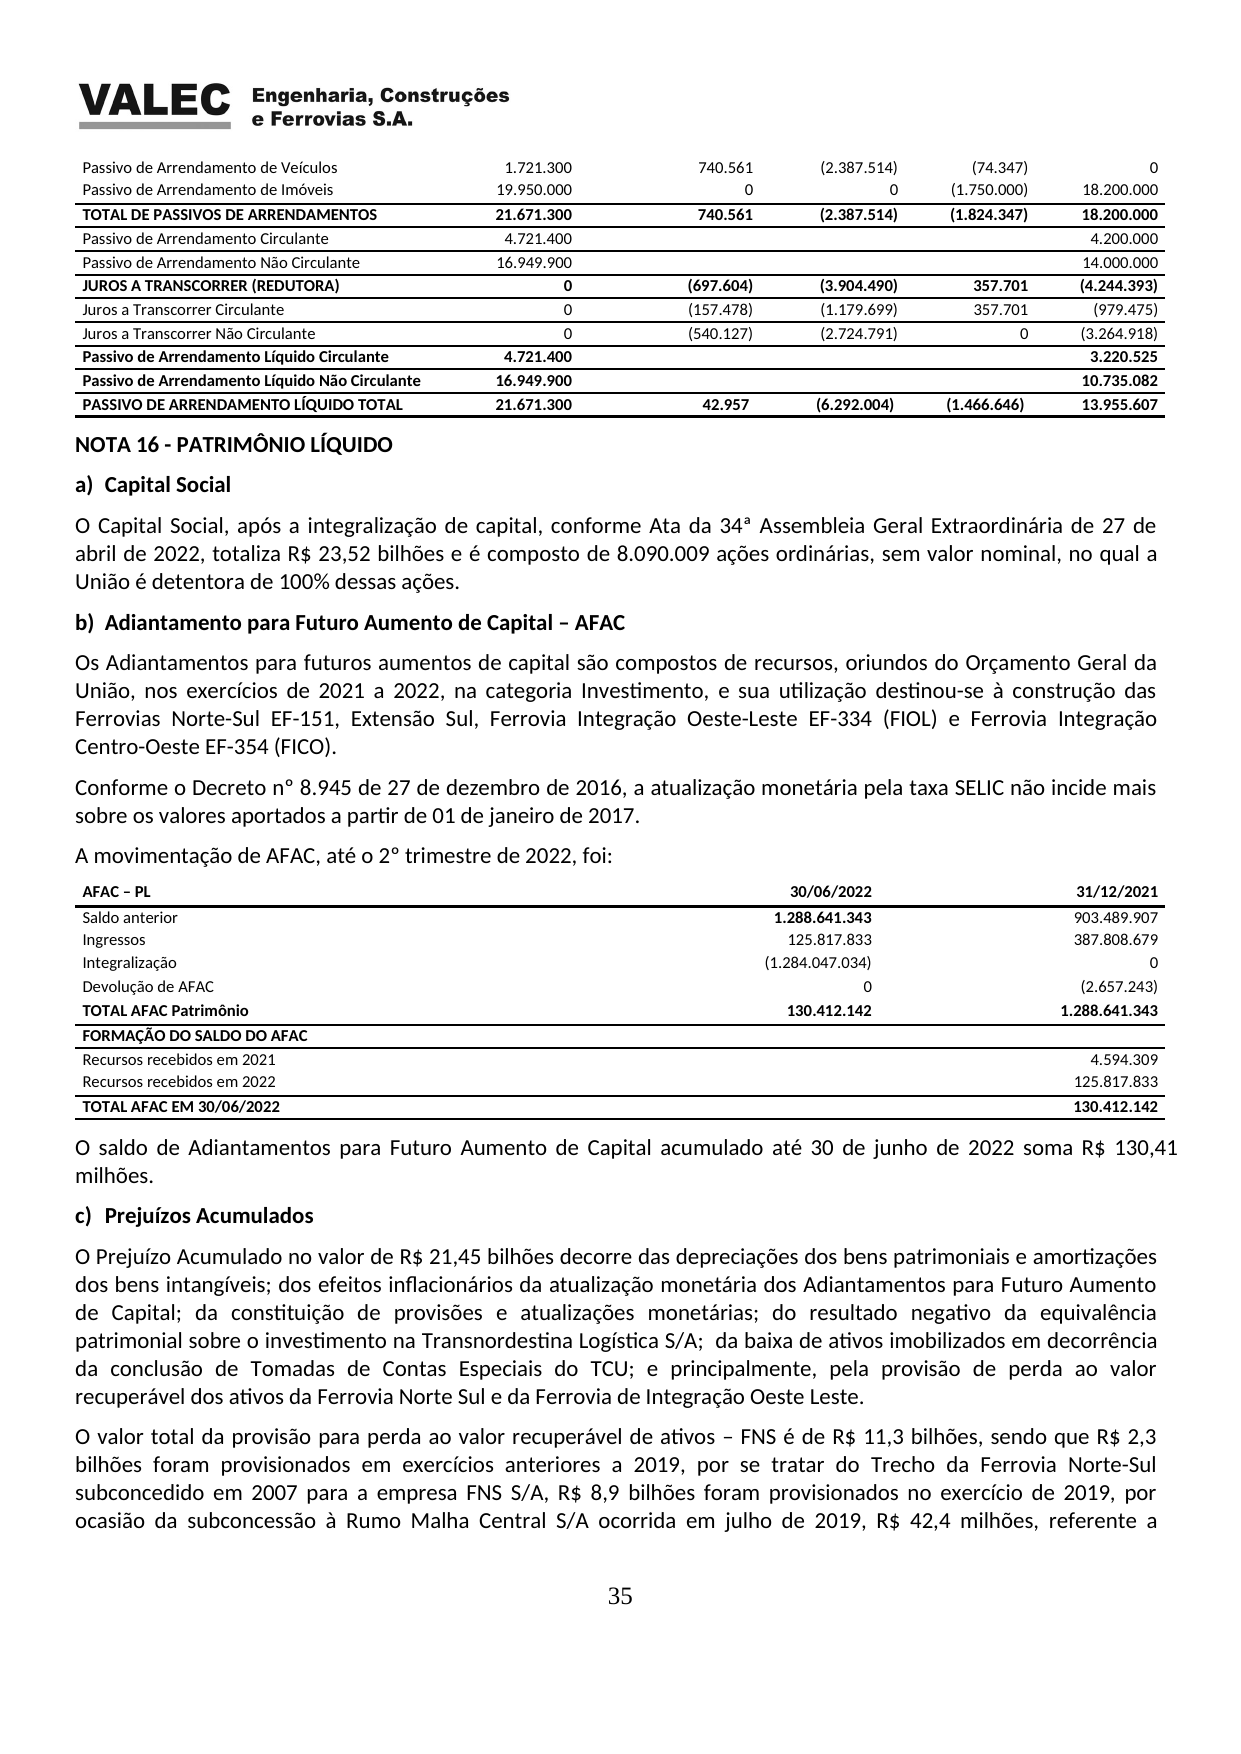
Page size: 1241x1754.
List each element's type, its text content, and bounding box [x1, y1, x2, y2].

list Capital Social [75, 471, 1180, 498]
text O saldo de Adiantamentos para Futuro Aumento de Capital acumulado até 30 de junho de 2022 soma R$ 130,41 milhões. [75, 1133, 1180, 1189]
text O Capital Social, após a integralização de capital, conforme Ata da 34ª Assembleia Geral Extraordinária de 27 de abril de 2022, totaliza R$ 23,52 bilhões e é composto de 8.090.009 ações ordinárias, sem valor nominal, no qual a União é detentora de 100% dessas ações. [75, 511, 1159, 595]
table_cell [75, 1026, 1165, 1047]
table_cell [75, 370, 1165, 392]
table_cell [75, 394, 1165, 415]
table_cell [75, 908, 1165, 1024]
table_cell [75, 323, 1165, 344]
text Os Adiantamentos para futuros aumentos de capital são compostos de recursos, oriundos do Orçamento Geral da União, nos exercícios de 2021 a 2022, na categoria Investimento, e sua utilização destinou-se à construção das Ferrovias Norte-Sul EF-151, Extensão Sul, Ferrovia Integração Oeste-Leste EF-334 (FIOL) e Ferrovia Integração Centro-Oeste EF-354 (FICO). [75, 648, 1159, 760]
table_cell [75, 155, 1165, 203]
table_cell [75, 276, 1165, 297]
text O Prejuízo Acumulado no valor de R$ 21,45 bilhões decorre das depreciações dos bens patrimoniais e amortizações dos bens intangíveis; dos efeitos inflacionários da atualização monetária dos Adiantamentos para Futuro Aumento de Capital; da constituição de provisões e atualizações monetárias; do resultado negativo da equivalência patrimonial sobre o investimento na Transnordestina Logística S/A; da baixa de ativos imobilizados em decorrência da conclusão de Tomadas de Contas Especiais do TCU; e principalmente, pela provisão de perda ao valor recuperável dos ativos da Ferrovia Norte Sul e da Ferrovia de Integração Oeste Leste. [75, 1242, 1159, 1410]
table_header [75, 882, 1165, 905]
list Prejuízos Acumulados [75, 1201, 1180, 1229]
picture [75, 73, 515, 132]
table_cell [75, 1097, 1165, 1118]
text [75, 1422, 1159, 1534]
text A movimentação de AFAC, até o 2º trimestre de 2022, foi: [75, 841, 1165, 869]
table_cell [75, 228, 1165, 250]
subtitle NOTA 16 - PATRIMÔNIO LÍQUIDO [75, 430, 1180, 458]
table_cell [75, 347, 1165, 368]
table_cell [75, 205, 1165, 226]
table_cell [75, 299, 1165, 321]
text Conforme o Decreto nº 8.945 de 27 de dezembro de 2016, a atualização monetária pela taxa SELIC não incide mais sobre os valores aportados a partir de 01 de janeiro de 2017. [75, 773, 1159, 829]
list Adiantamento para Futuro Aumento de Capital – AFAC [75, 608, 1180, 636]
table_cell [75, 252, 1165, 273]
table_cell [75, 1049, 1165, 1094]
